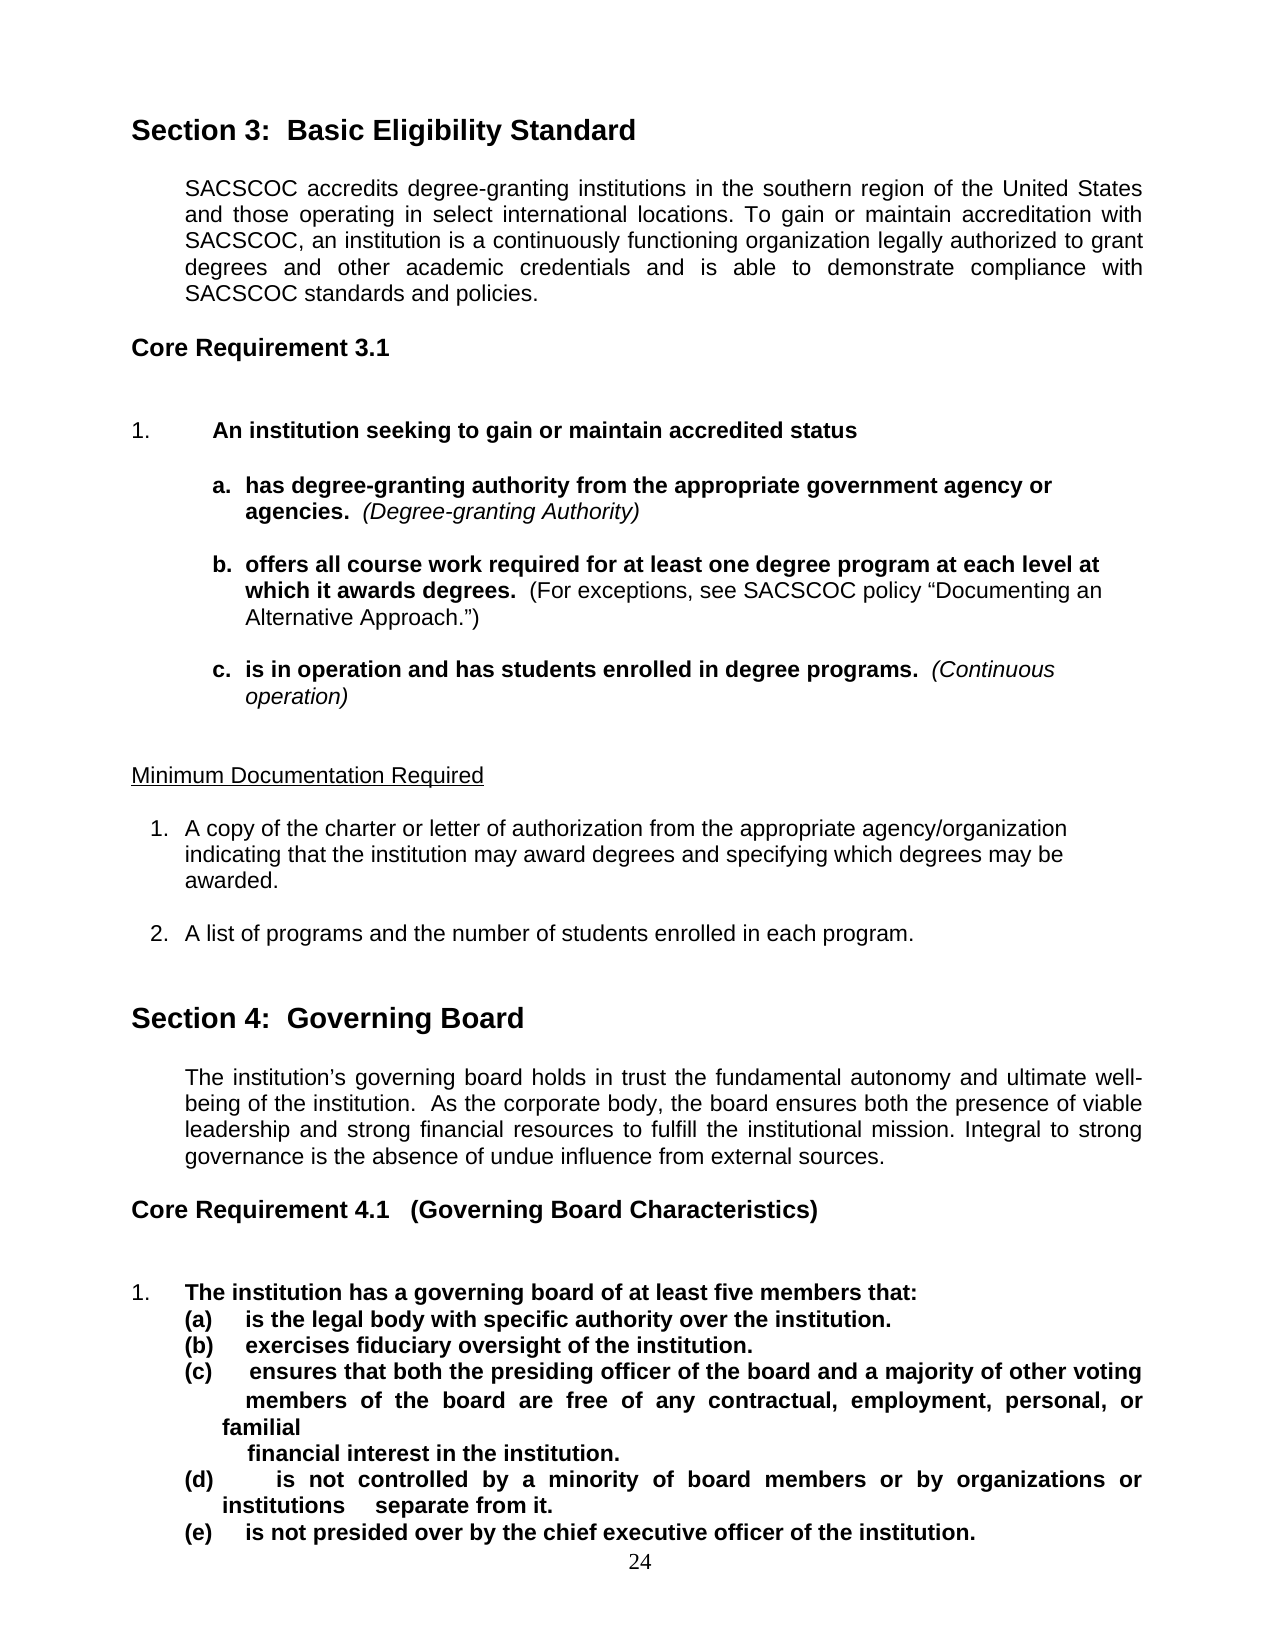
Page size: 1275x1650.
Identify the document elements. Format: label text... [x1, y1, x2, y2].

text awarded. [131, 867, 1144, 893]
list An institution seeking to gain or maintain accredited status [131, 417, 1144, 443]
text Core Requirement 3.1 [131, 333, 1144, 362]
text Core Requirement 4.1 (Governing Board Characteristics) [131, 1195, 1144, 1224]
text (e) is not presided over by the chief executive officer of the institution. [184, 1519, 1144, 1545]
list is not controlled by a minority of board members or by organizations or institutions separate from it. [184, 1466, 1144, 1519]
text Section 4: Governing Board [131, 1001, 1144, 1035]
text financial interest in the institution. [222, 1440, 1144, 1466]
text a. has degree-granting authority from the appropriate government agency or agencies. (Degree-granting Authority) [131, 472, 1144, 524]
list The institution has a governing board of at least five members that: [131, 1279, 1144, 1306]
list ensures that both the presiding officer of the board and a majority of other voting members of the board are free of any contractual, employment, personal, or familial [184, 1358, 1144, 1440]
text Minimum Documentation Required [131, 762, 1144, 788]
text c. is in operation and has students enrolled in degree programs. (Continuous operation) [131, 656, 1144, 709]
text 1. A copy of the charter or letter of authorization from the appropriate agency/organization [131, 814, 1144, 841]
text indicating that the institution may award degrees and specifying which degrees may be [131, 841, 1144, 867]
list Section 3: Basic Eligibility Standard [131, 112, 1144, 146]
text (a) is the legal body with specific authority over the institution. [184, 1306, 1144, 1332]
text 2. A list of programs and the number of students enrolled in each program. [131, 920, 1144, 946]
text (b) exercises fiduciary oversight of the institution. [184, 1332, 1144, 1358]
text The institution’s governing board holds in trust the fundamental autonomy and ultimate well-being of the institution. As the corporate body, the board ensures both the presence of viable leadership and strong financial resources to fulfill the institutional mission. Integral to strong governance is the absence of undue influence from external sources. [184, 1064, 1144, 1169]
text b. offers all course work required for at least one degree program at each level at which it awards degrees. (For exceptions, see SACSCOC policy “Documenting an Alternative Approach.”) [131, 551, 1144, 630]
list SACSCOC accredits degree-granting institutions in the southern region of the United States and those operating in select international locations. To gain or maintain accreditation with SACSCOC, an institution is a continuously functioning organization legally authorized to grant degrees and other academic credentials and is able to demonstrate compliance with SACSCOC standards and policies. [184, 175, 1144, 307]
